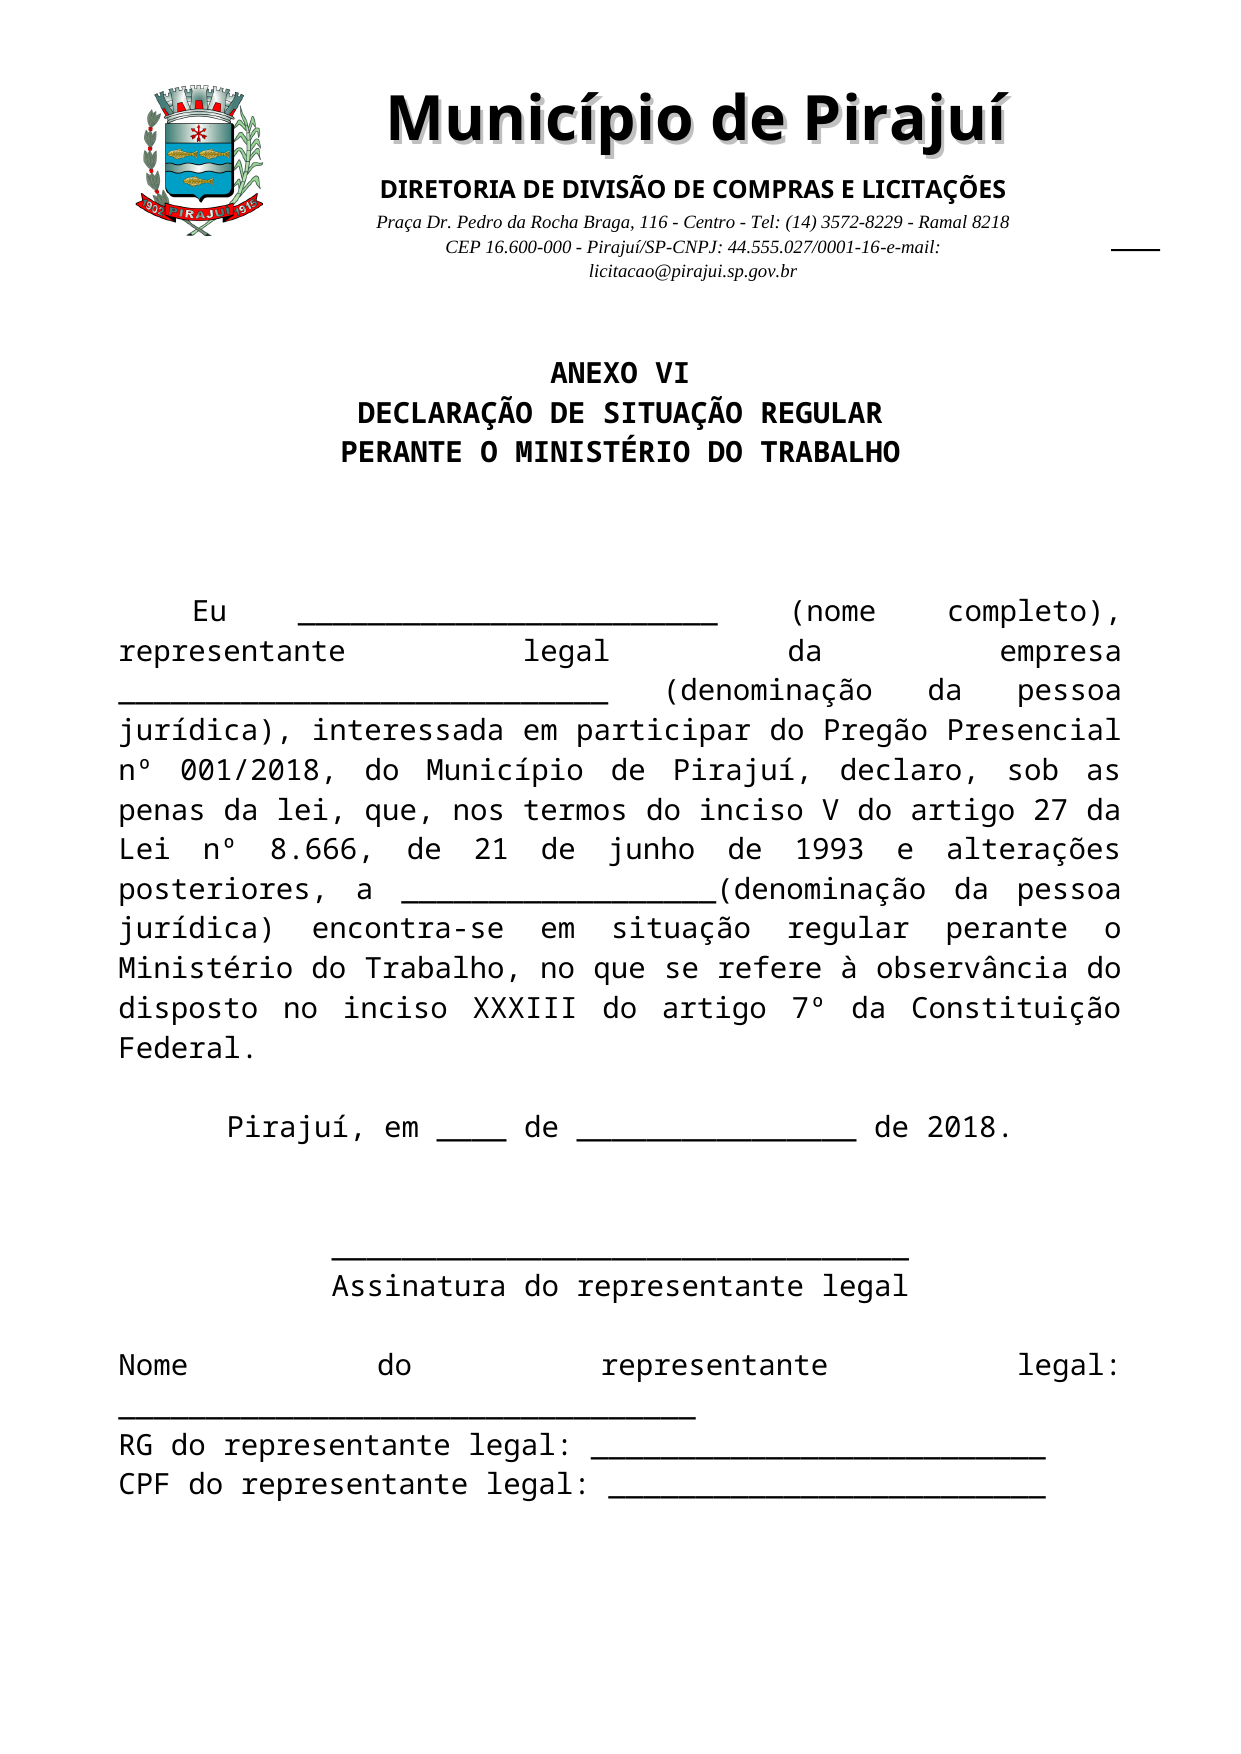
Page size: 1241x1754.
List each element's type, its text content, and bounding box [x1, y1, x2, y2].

text PERANTE O MINISTÉRIO DO TRABALHO [118, 432, 1122, 471]
text CPF do representante legal: _________________________ [118, 1463, 1122, 1503]
picture [135, 85, 264, 236]
text Nome do representante legal: _________________________________ [118, 1344, 1122, 1424]
text Pirajuí, em ____ de ________________ de 2018. [118, 1106, 1122, 1146]
text Assinatura do representante legal [118, 1265, 1122, 1305]
text Eu ________________________ (nome completo), representante legal da empresa ____________________________ (denominação da pessoa jurídica), interessada em participar do Pregão Presencial nº 001/2018, do Município de Pirajuí, declaro, sob as penas da lei, que, nos termos do inciso V do artigo 27 da Lei nº 8.666, de 21 de junho de 1993 e alterações posteriores, a __________________(denominação da pessoa jurídica) encontra-se em situação regular perante o Ministério do Trabalho, no que se refere à observância do disposto no inciso XXXIII do artigo 7º da Constituição Federal. [118, 590, 1122, 1067]
text ANEXO VI [118, 352, 1122, 392]
text _________________________________ [118, 1225, 1122, 1265]
text RG do representante legal: __________________________ [118, 1424, 1122, 1463]
text DECLARAÇÃO DE SITUAÇÃO REGULAR [118, 392, 1122, 432]
